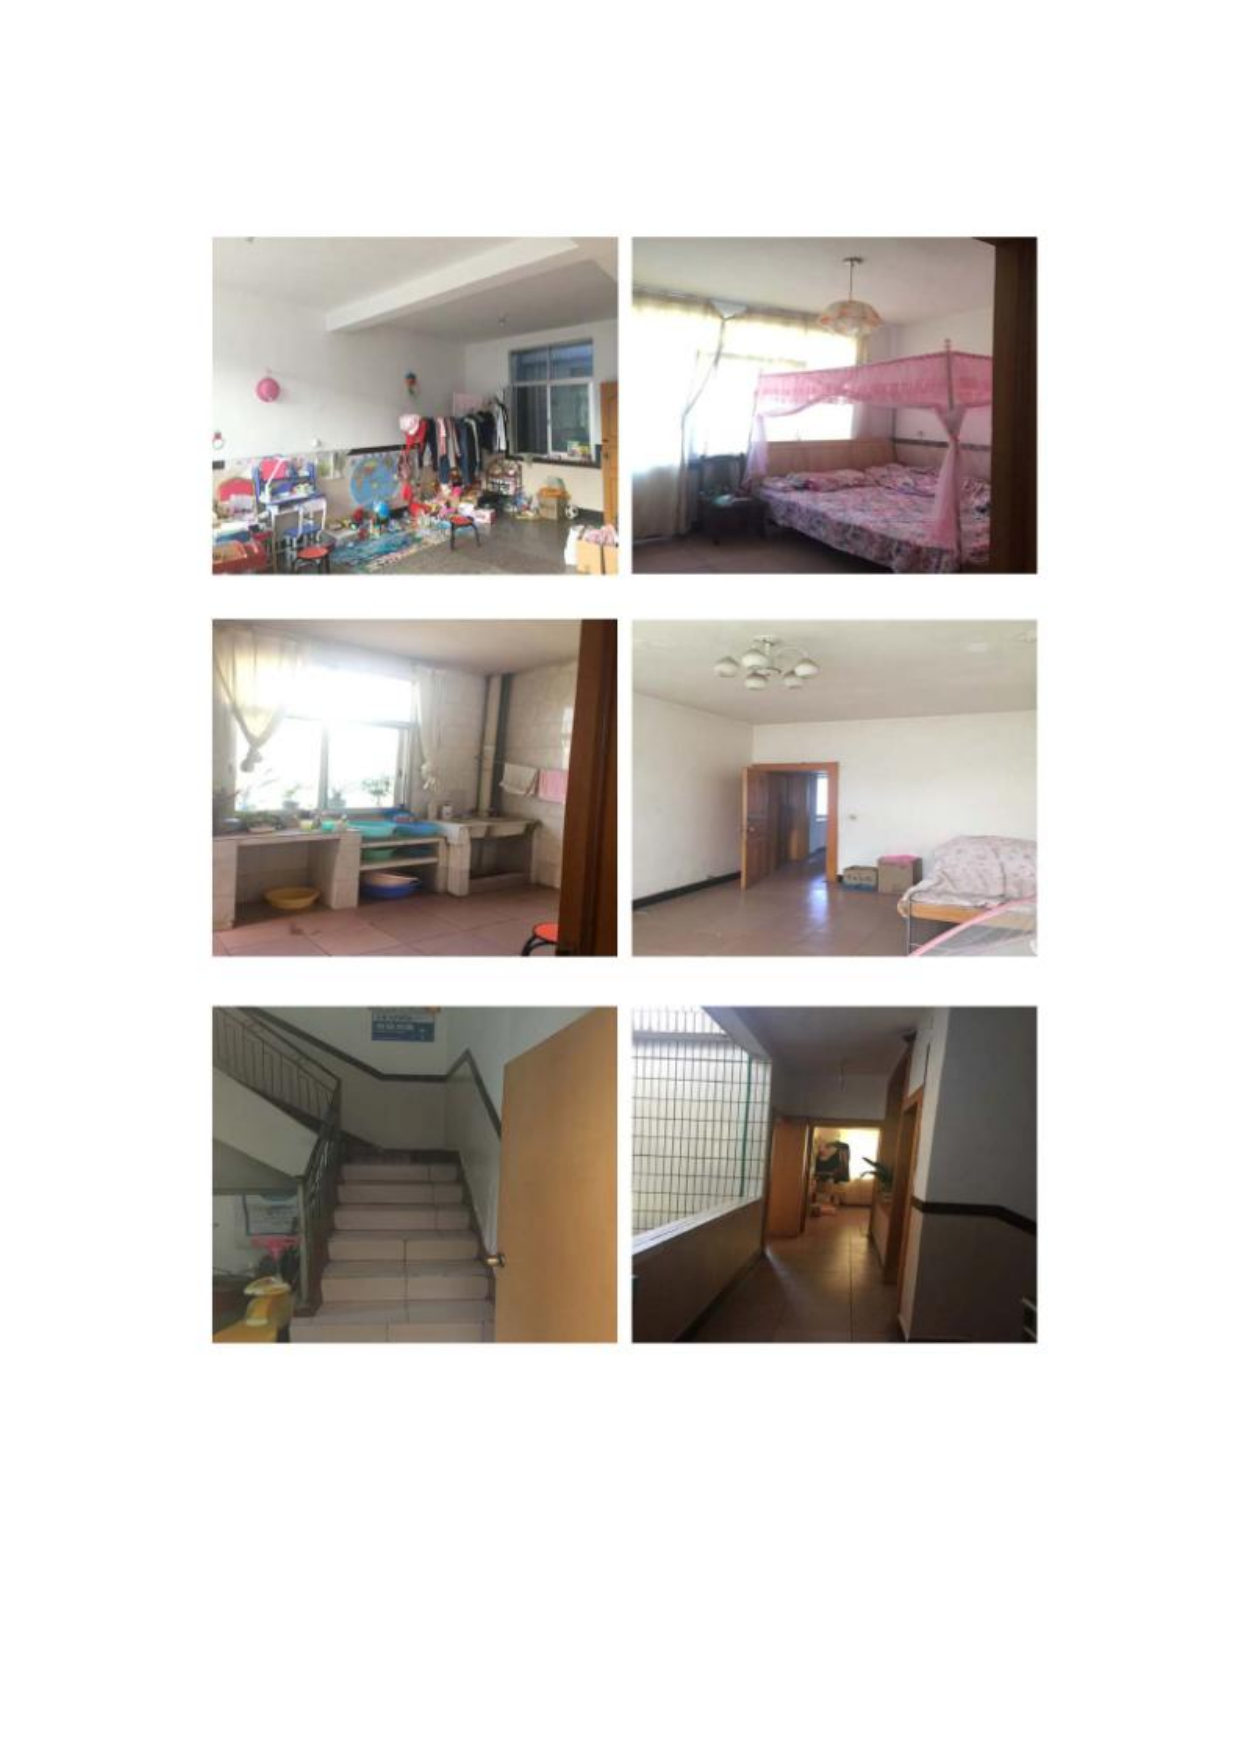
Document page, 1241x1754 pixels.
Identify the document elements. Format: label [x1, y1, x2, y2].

picture [147, 129, 1093, 1466]
